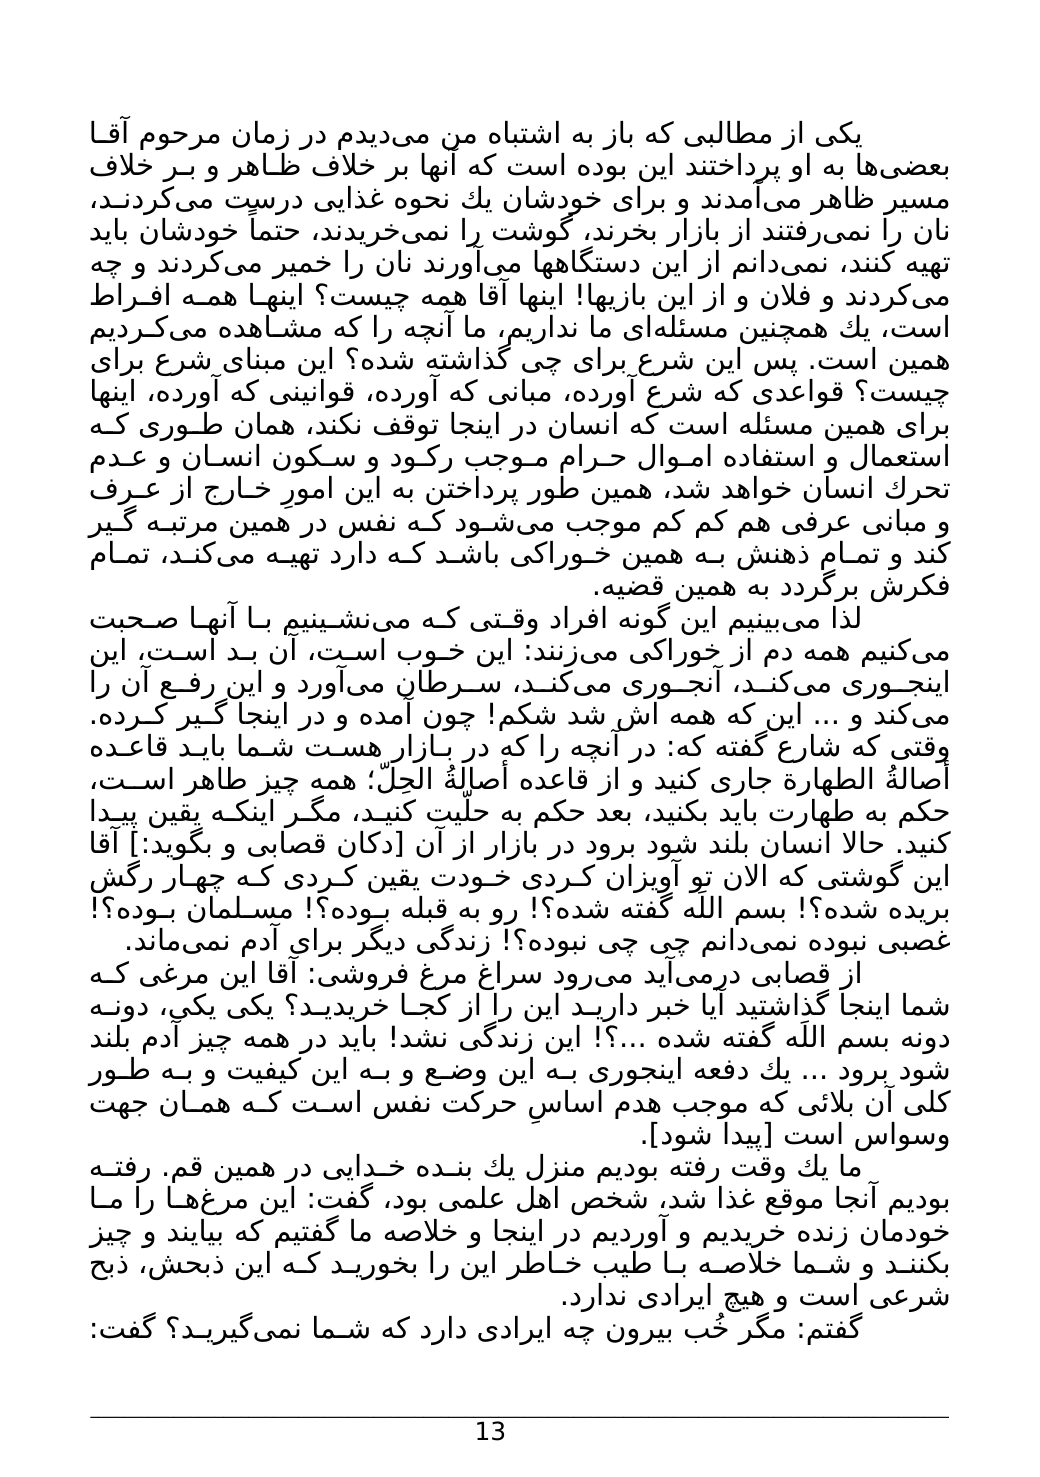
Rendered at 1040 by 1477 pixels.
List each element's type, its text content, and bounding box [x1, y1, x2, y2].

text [89, 1312, 951, 1345]
text از قصابی درمی‌آید می‌رود سراغ مرغ فروشی: آقا این مرغی كه شما اینجا گذاشتید آیا خبر دارید این را از كجا خریدید؟ یكی یكی، دونه دونه بسم اللَه گفته شده ...؟! این زندگی نشد! باید در همه چیز آدم بلند شود برود ... یك دفعه اینجوری به این وضع و به این كیفیت و به طور كلی آن بلائی كه موجب هدم اساسِ حركت نفس است كه همان جهت وسواس است [پیدا شود]. [89, 957, 951, 1151]
text لذا می‌بینیم این گونه افراد وقتی كه می‌نشینیم با آنها صحبت می‌كنیم همه دم از خوراكی می‌زنند: این خوب است، آن بد است، این اینجوری می‌كند، آنجوری می‌كند، سرطان می‌آورد و این رفع آن را می‌كند و ... این كه همه اش شد شكم! چون آمده و در اینجا گیر كرده. وقتی كه شارع گفته كه: در آنچه را كه در بازار هست شما باید قاعده أصالةُ الطهارة جاری كنید و از قاعده أصالةُ الحِلّ؛ همه چیز طاهر است، حكم به طهارت باید بكنید، بعد حكم به حلّیت كنید، مگر اینكه یقین پیدا كنید. حالا انسان بلند شود برود در بازار از آن [دكان قصابی و بگوید:] آقا این گوشتی كه الان تو آویزان كردی خودت یقین كردی كه چهار رگش بریده شده؟! بسم اللَه گفته شده؟! رو به قبله بوده؟! مسلمان بوده؟! غصبی نبوده نمی‌دانم چی چی نبوده؟! زندگی دیگر برای آدم نمی‌ماند. [89, 602, 951, 957]
text ما یك وقت رفته بودیم منزل یك بنده خدایی در همین قم. رفته بودیم آنجا موقع غذا شد، شخص اهل علمی بود، گفت: این مرغ‌ها را ما خودمان زنده خریدیم و آوردیم در اینجا و خلاصه ما گفتیم كه بیایند و چیز بكنند و شما خلاصه با طیب خاطر این را بخورید كه این ذبحش، ذبح شرعی است و هیچ ایرادی ندارد. [89, 1151, 951, 1312]
text یكی از مطالبی كه باز به اشتباه من می‌دیدم در زمان مرحوم آقا بعضی‌ها به او پرداختند این بوده است كه آنها بر خلاف ظاهر و بر خلاف مسیر ظاهر می‌آمدند و برای خودشان یك نحوه غذایی درست می‌كردند، نان را نمی‌رفتند از بازار بخرند، گوشت را نمی‌خریدند، حتماً خودشان باید تهیه كنند، نمی‌دانم از این دستگاهها می‌آورند نان را خمیر می‌كردند و چه می‌كردند و فلان و از این بازیها! اینها آقا همه چیست؟ اینها همه افراط است، یك همچنین مسئله‌ای ما نداریم، ما آنچه را كه مشاهده می‌كردیم همین است. پس این شرع برای چی گذاشته شده؟ این مبنای شرع برای چیست؟ قواعدی كه شرع آورده، مبانی كه آورده، قوانینی كه آورده، اینها برای همین مسئله است كه انسان در اینجا توقف نكند، همان طوری كه استعمال و استفاده اموال حرام موجب ركود و سكون انسان و عدم تحرك انسان خواهد شد، همین طور پرداختن به این امورِ خارج از عرف و مبانی عرفی هم كم كم موجب می‌شود كه نفس در همین مرتبه گیر كند و تمام ذهنش به همین خوراكی باشد كه دارد تهیه می‌كند، تمام فكرش برگردد به همین قضیه. [89, 118, 951, 602]
